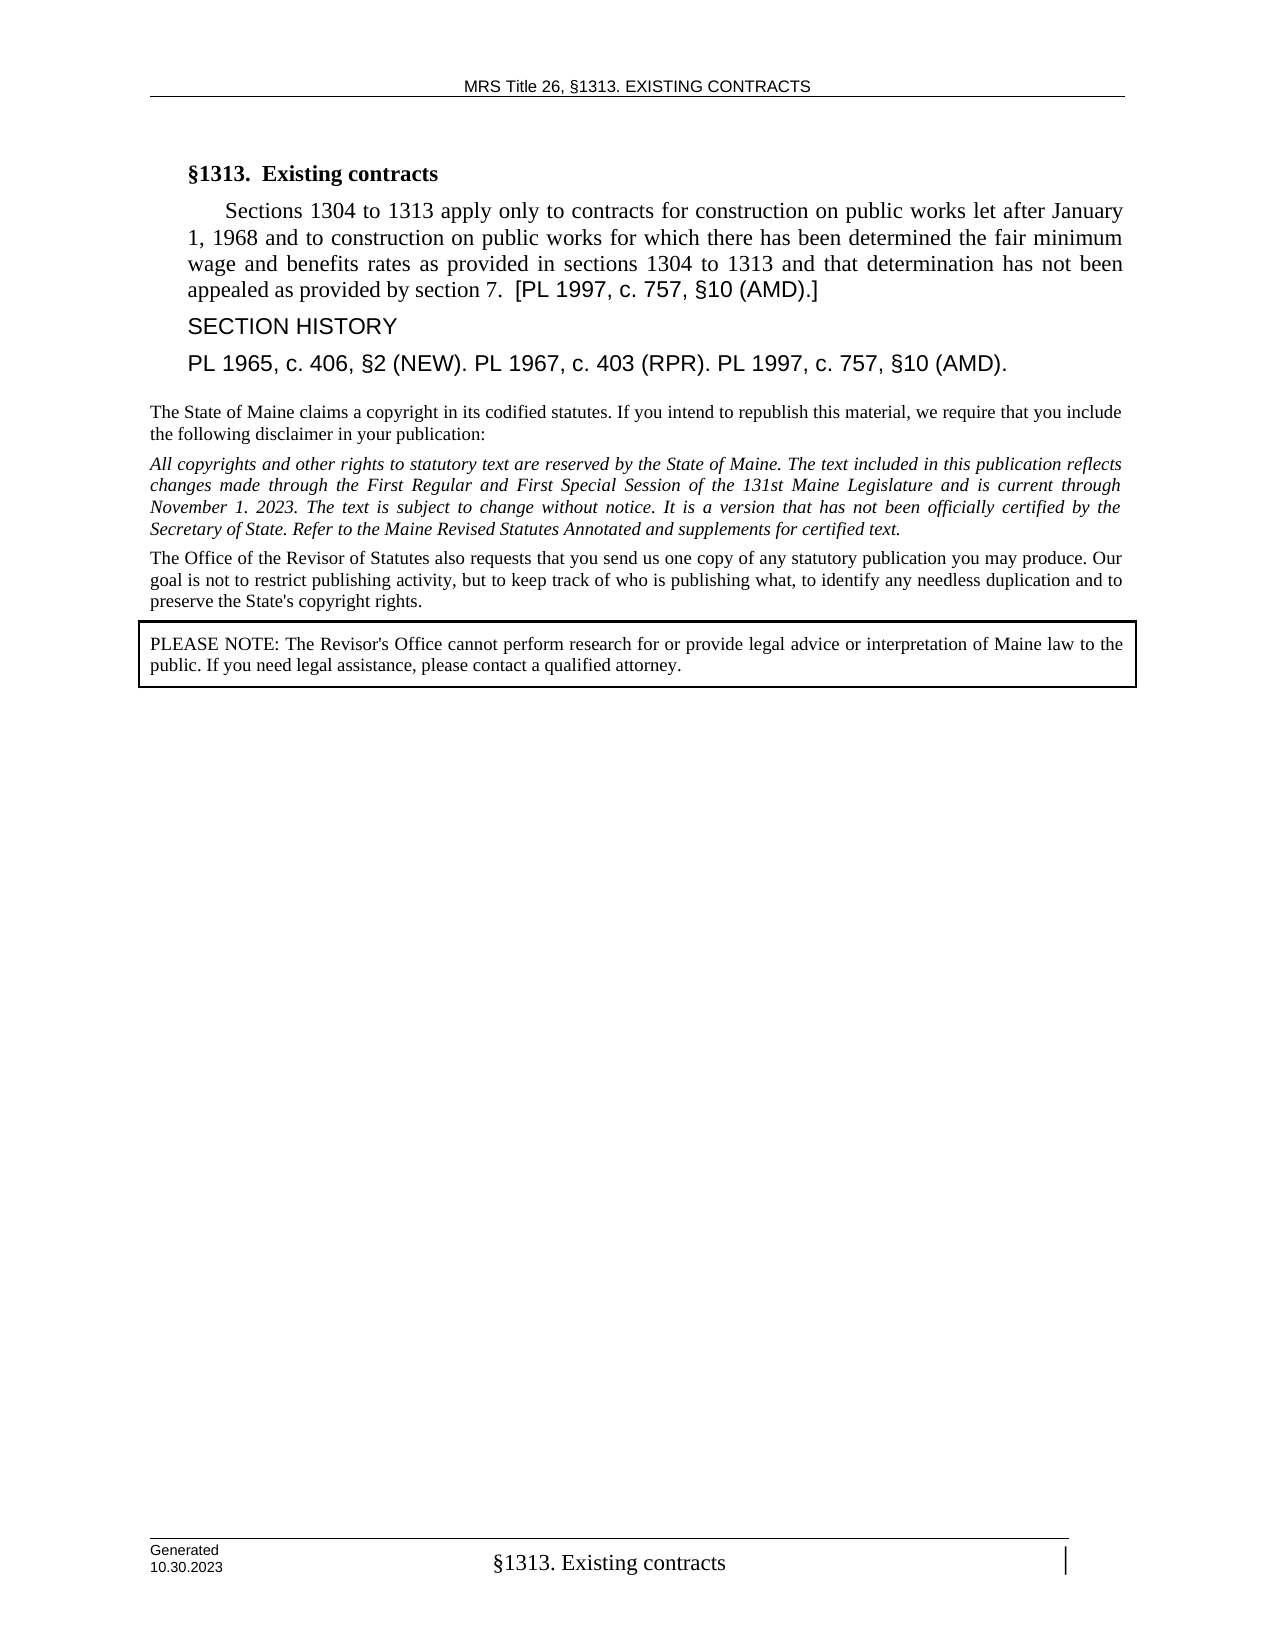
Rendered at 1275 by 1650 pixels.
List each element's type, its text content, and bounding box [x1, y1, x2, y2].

text §1313. Existing contracts [187, 160, 1125, 187]
text Sections 1304 to 1313 apply only to contracts for construction on public works let after January 1, 1968 and to construction on public works for which there has been determined the fair minimum wage and benefits rates as provided in sections 1304 to 1313 and that determination has not been appealed as provided by section 7. [PL 1997, c. 757, §10 (AMD).] [187, 197, 1125, 303]
text All copyrights and other rights to statutory text are reserved by the State of Maine. The text included in this publication reflects changes made through the First Regular and First Special Session of the 131st Maine Legislature and is current through November 1. 2023 . The text is subject to change without notice. It is a version that has not been officially certified by the Secretary of State. Refer to the Maine Revised Statutes Annotated and supplements for certified text. [150, 453, 1125, 539]
text The Office of the Revisor of Statutes also requests that you send us one copy of any statutory publication you may produce. Our goal is not to restrict publishing activity, but to keep track of who is publishing what, to identify any needless duplication and to preserve the State's copyright rights. [150, 547, 1125, 612]
text PLEASE NOTE: The Revisor's Office cannot perform research for or provide legal advice or interpretation of Maine law to the public. If you need legal assistance, please contact a qualified attorney. [140, 623, 1135, 686]
text SECTION HISTORY [187, 313, 1125, 339]
text PL 1965, c. 406, §2 (NEW). PL 1967, c. 403 (RPR). PL 1997, c. 757, §10 (AMD). [187, 350, 1125, 376]
text The State of Maine claims a copyright in its codified statutes. If you intend to republish this material, we require that you include the following disclaimer in your publication: [150, 401, 1125, 444]
